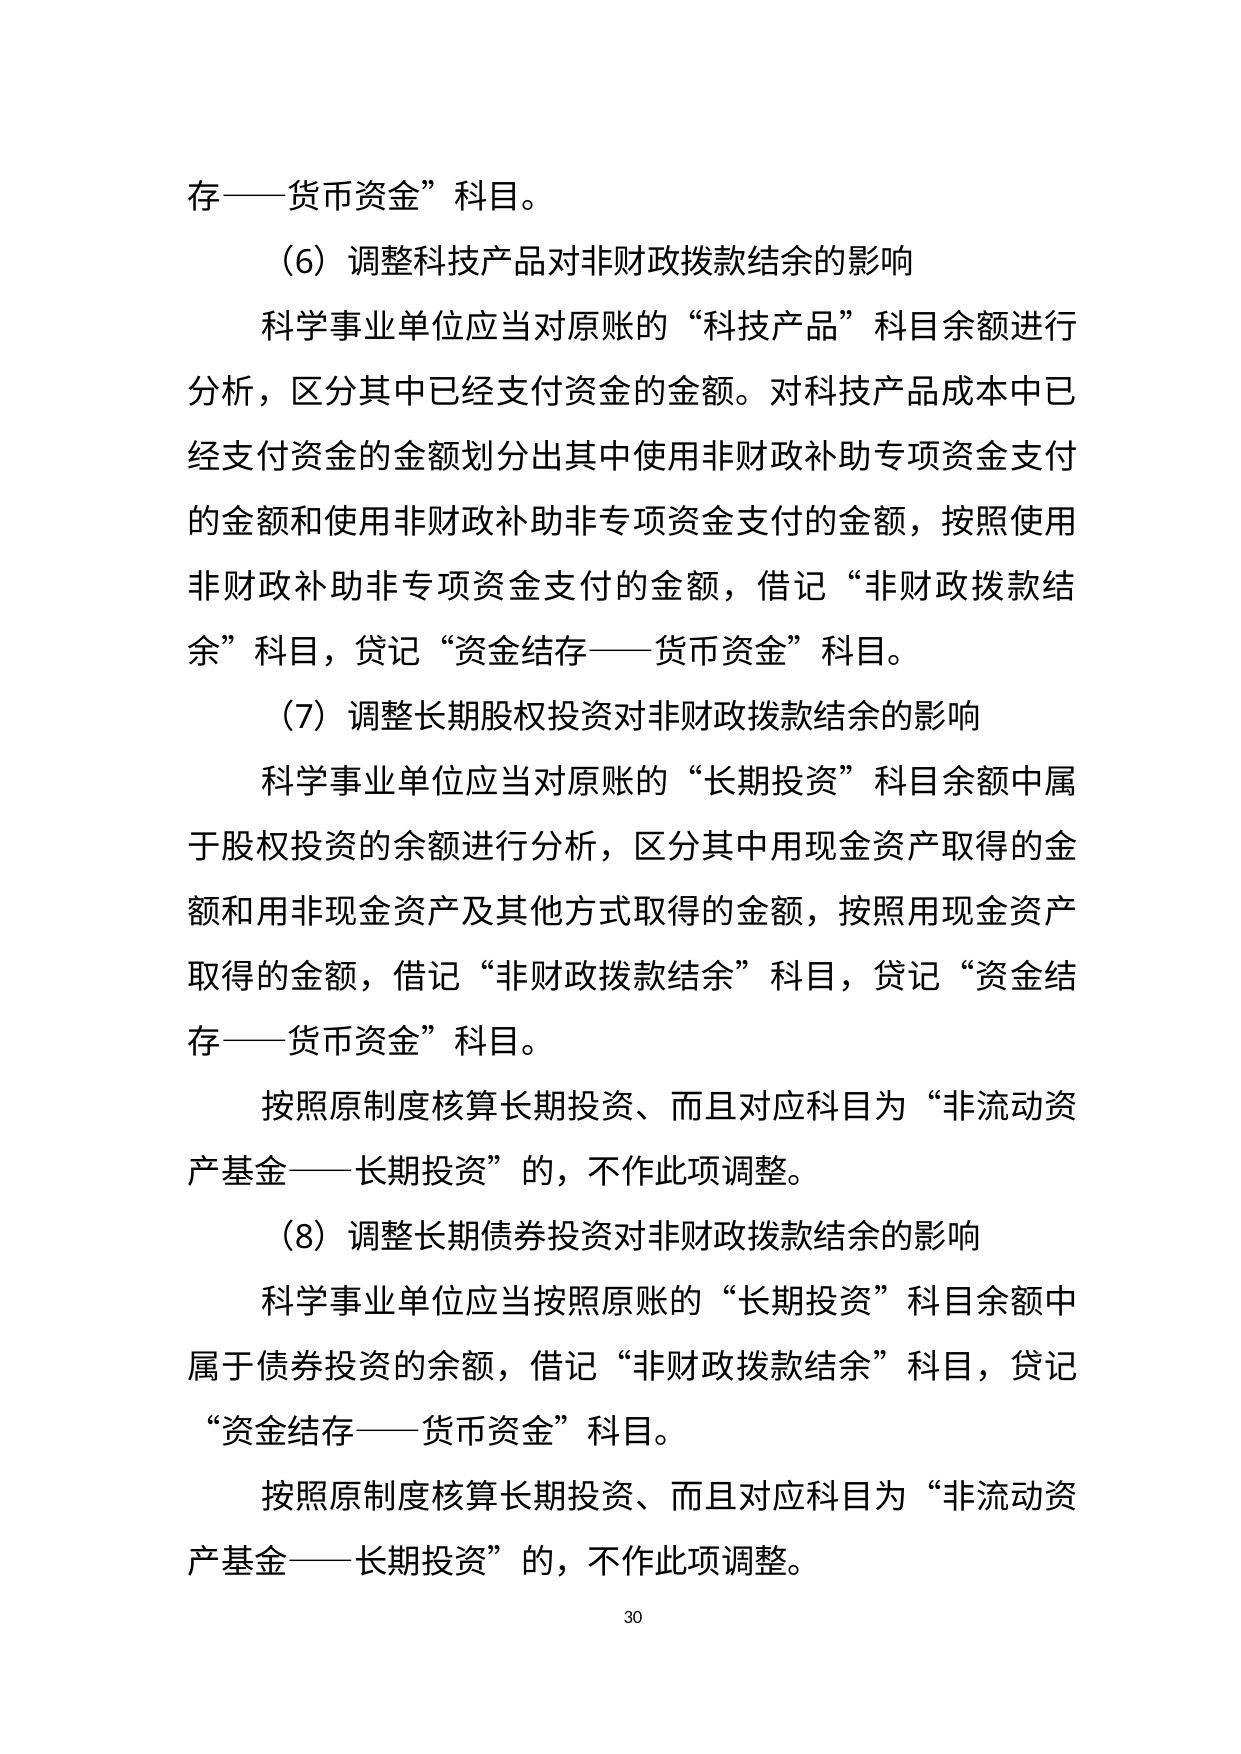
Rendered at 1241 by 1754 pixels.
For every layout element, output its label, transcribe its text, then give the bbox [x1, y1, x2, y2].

text （8）调整长期债券投资对非财政拨款结余的影响 [187, 1202, 1078, 1267]
text 科学事业单位应当对原账的“长期投资”科目余额中属于股权投资的余额进行分析，区分其中用现金资产取得的金额和用非现金资产及其他方式取得的金额，按照用现金资产取得的金额，借记“非财政拨款结余”科目，贷记“资金结存——货币资金”科目。 [187, 747, 1078, 1072]
text 科学事业单位应当对原账的“科技产品”科目余额进行分析，区分其中已经支付资金的金额。对科技产品成本中已经支付资金的金额划分出其中使用非财政补助专项资金支付的金额和使用非财政补助非专项资金支付的金额，按照使用非财政补助非专项资金支付的金额，借记“非财政拨款结余”科目，贷记“资金结存——货币资金”科目。 [187, 292, 1078, 682]
text 按照原制度核算长期投资、而且对应科目为“非流动资产基金——长期投资”的，不作此项调整。 [187, 1072, 1078, 1202]
text 按照原制度核算长期投资、而且对应科目为“非流动资产基金——长期投资”的，不作此项调整。 [187, 1462, 1078, 1592]
text （6）调整科技产品对非财政拨款结余的影响 [187, 227, 1078, 292]
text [187, 162, 1078, 227]
text （7）调整长期股权投资对非财政拨款结余的影响 [187, 682, 1078, 747]
text 科学事业单位应当按照原账的“长期投资”科目余额中属于债券投资的余额，借记“非财政拨款结余”科目，贷记“资金结存——货币资金”科目。 [187, 1267, 1078, 1462]
